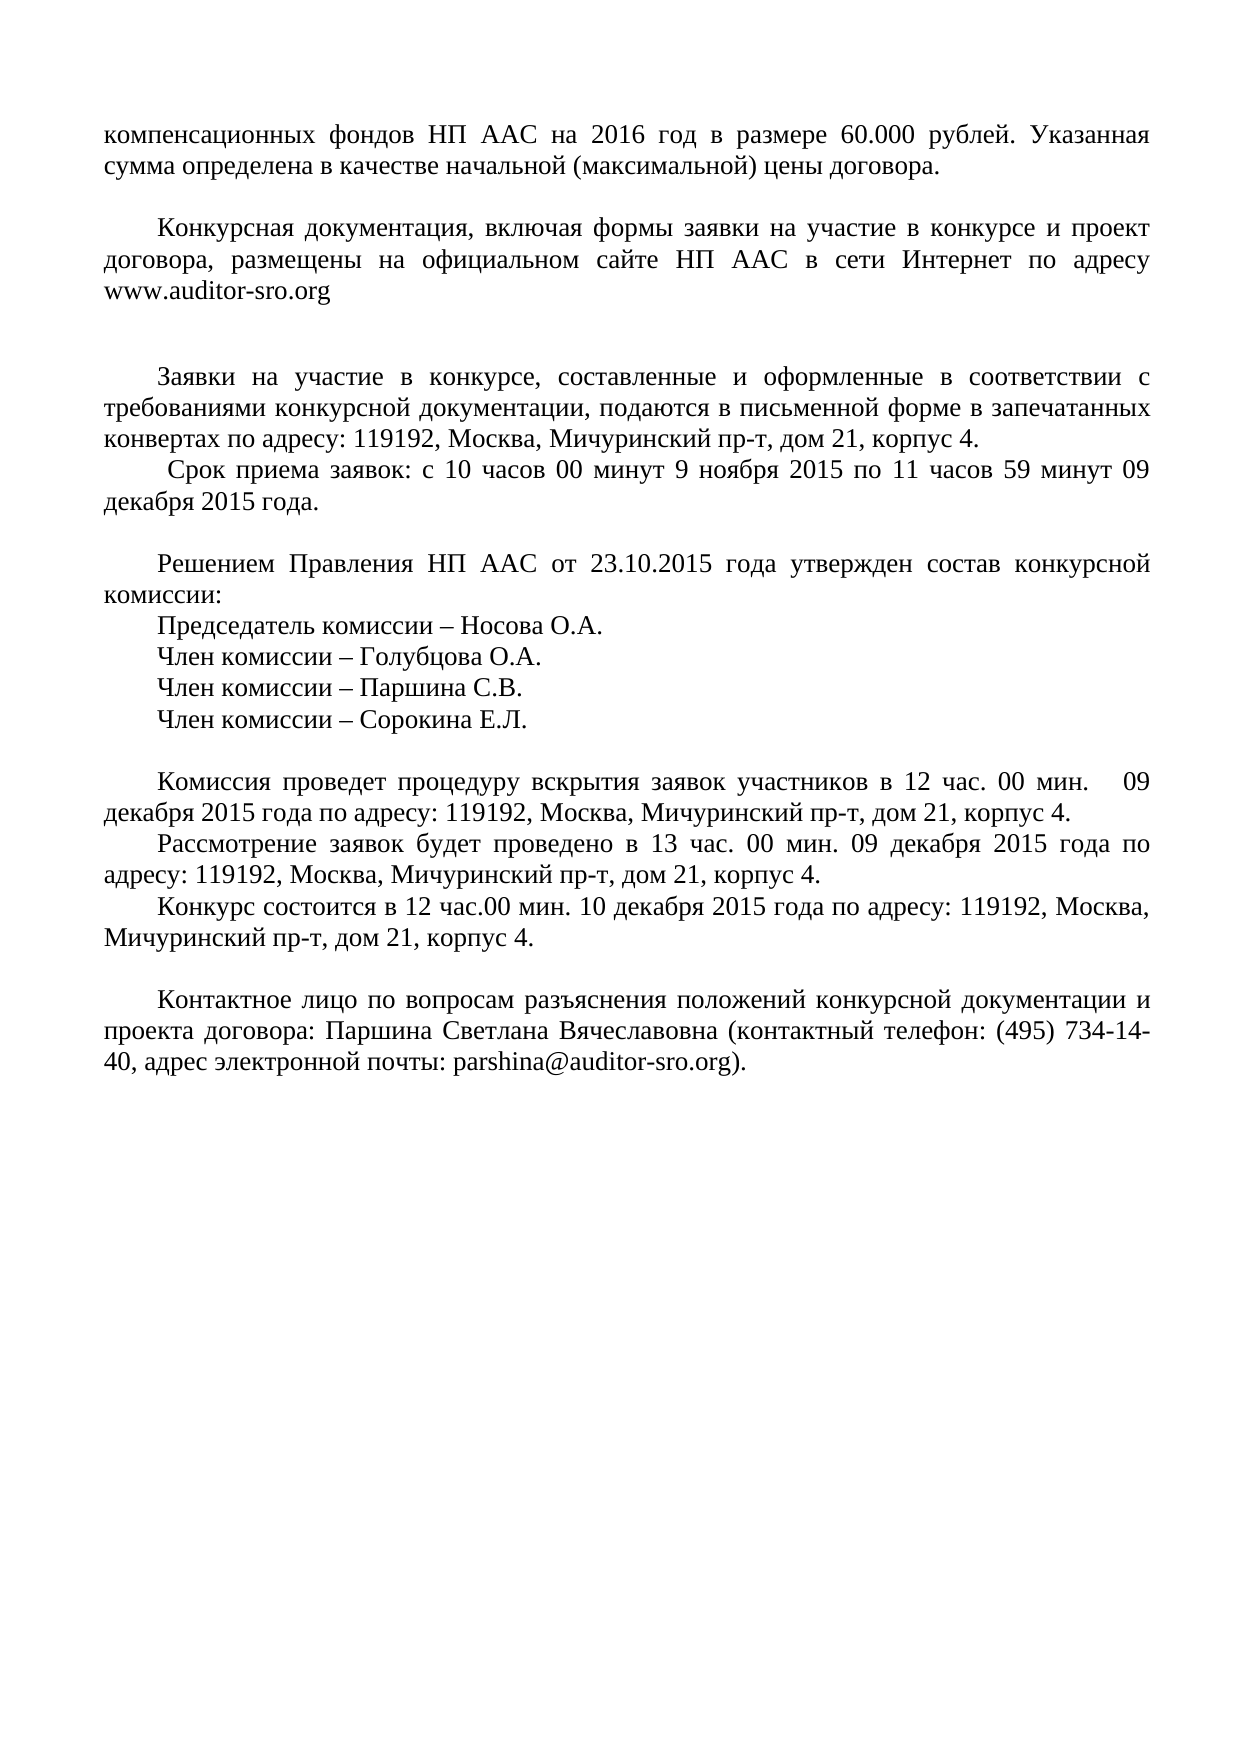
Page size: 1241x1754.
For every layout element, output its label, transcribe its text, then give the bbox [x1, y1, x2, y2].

text Комиссия проведет процедуру вскрытия заявок участников в 12 час. 00 мин. 09 декабря 2015 года по адресу: 119192, Москва, Мичуринский пр-т, дом 21, корпус 4. [103, 765, 1152, 827]
text Член комиссии – Голубцова О.А. [103, 640, 1152, 672]
text Контактное лицо по вопросам разъяснения положений конкурсной документации и проекта договора: Паршина Светлана Вячеславовна (контактный телефон: (495) 734-14-40, адрес электронной почты: parshina@auditor-sro.org). [103, 983, 1152, 1076]
text Решением Правления НП ААС от 23.10.2015 года утвержден состав конкурсной комиссии: [103, 547, 1152, 609]
text Конкурс состоится в 12 час.00 мин. 10 декабря 2015 года по адресу: 119192, Москва, Мичуринский пр-т, дом 21, корпус 4. [103, 889, 1152, 952]
text Рассмотрение заявок будет проведено в 13 час. 00 мин. 09 декабря 2015 года по адресу: 119192, Москва, Мичуринский пр-т, дом 21, корпус 4. [103, 827, 1152, 889]
text Заявки на участие в конкурсе, составленные и оформленные в соответствии с требованиями конкурсной документации, подаются в письменной форме в запечатанных конвертах по адресу: 119192, Москва, Мичуринский пр-т, дом 21, корпус 4. [103, 360, 1152, 453]
text Конкурсная документация, включая формы заявки на участие в конкурсе и проект договора, размещены на официальном сайте НП ААС в сети Интернет по адресу www.auditor-sro.org [103, 212, 1152, 305]
text Председатель комиссии – Носова О.А. [103, 609, 1152, 640]
text Член комиссии – Паршина С.В. [103, 672, 1152, 703]
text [103, 118, 1152, 180]
text Член комиссии – Сорокина Е.Л. [103, 703, 1152, 734]
text Срок приема заявок: с 10 часов 00 минут 9 ноября 2015 по 11 часов 59 минут 09 декабря 2015 года. [103, 453, 1152, 516]
